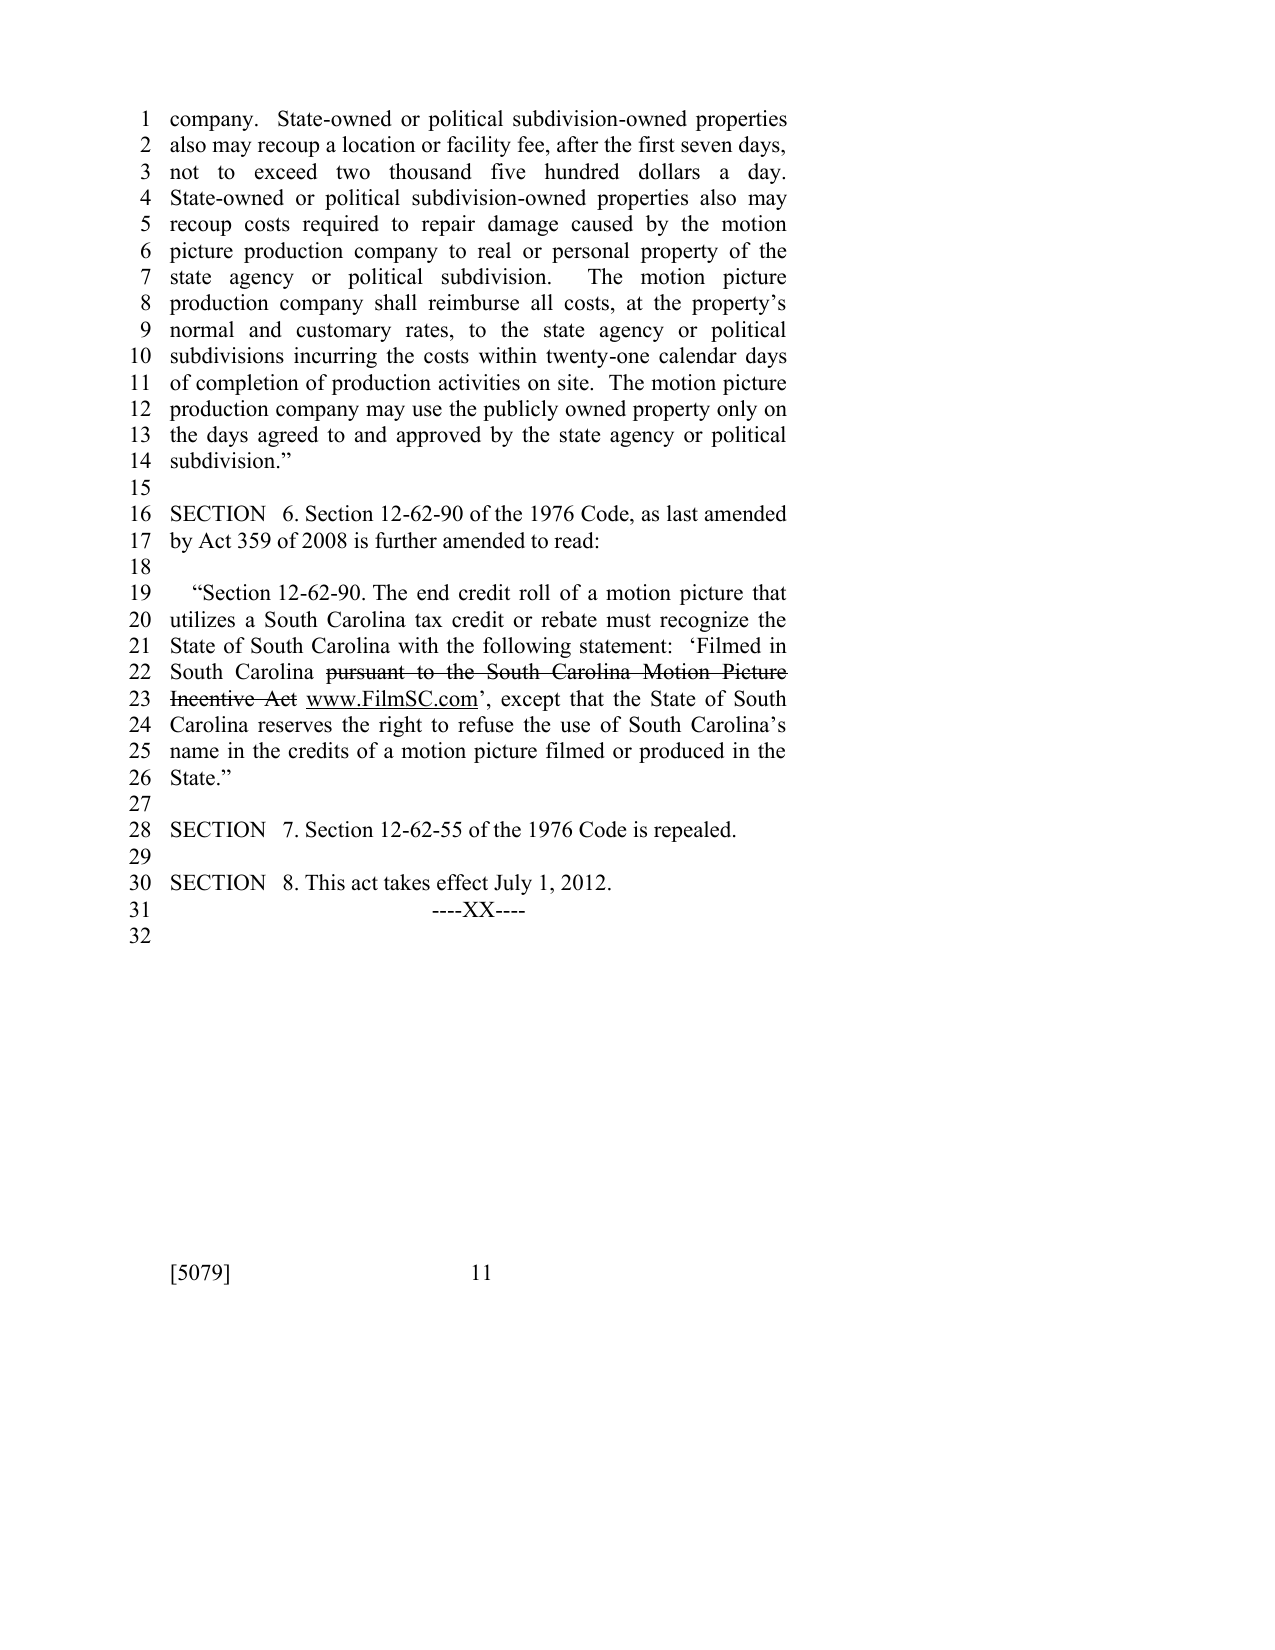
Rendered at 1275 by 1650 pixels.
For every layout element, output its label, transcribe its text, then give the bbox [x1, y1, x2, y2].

text ----XX---- [169, 896, 787, 922]
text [169, 105, 787, 474]
text SECTION 7. Section 12-62-55 of the 1976 Code is repealed. [169, 817, 787, 843]
text SECTION 6. Section 12-62-90 of the 1976 Code, as last amended by Act 359 of 2008 is further amended to read: [169, 500, 787, 553]
text SECTION 8. This act takes effect July 1, 2012. [169, 869, 787, 896]
text “Section 12-62-90. The end credit roll of a motion picture that utilizes a South Carolina tax credit or rebate must recognize the State of South Carolina with the following statement: ‘Filmed in South Carolina pursuant to the South Carolina Motion Picture Incentive Act www.FilmSC.com’, except that the State of South Carolina reserves the right to refuse the use of South Carolina’s name in the credits of a motion picture filmed or produced in the State.” [169, 579, 787, 790]
